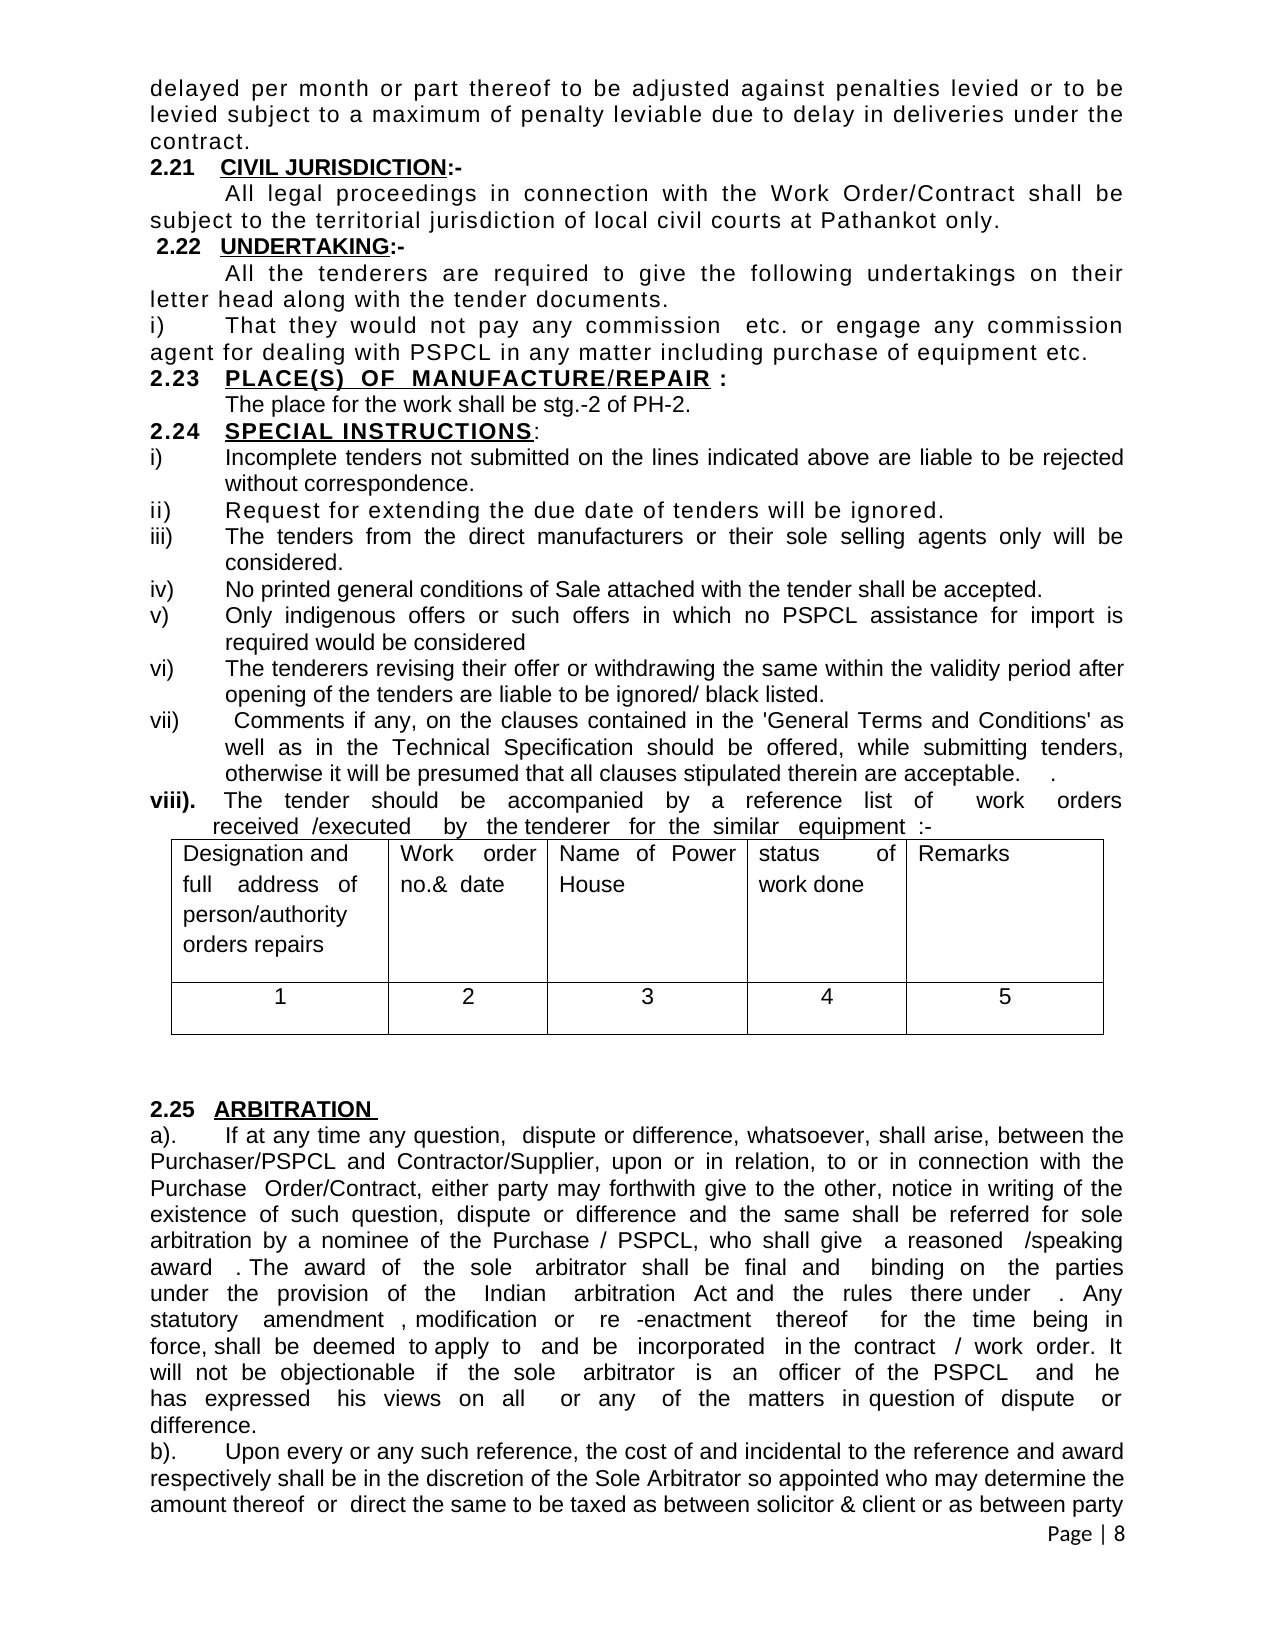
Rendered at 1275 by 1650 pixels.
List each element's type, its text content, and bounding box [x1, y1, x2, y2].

text 2.23 place(s) of manufacture/Repair : [150, 365, 1125, 391]
text vii) Comments if any, on the clauses contained in the 'General Terms and Conditions' as well as in the Technical Specification should be offered, while submitting tenders, otherwise it will be presumed that all clauses stipulated therein are acceptable. . [150, 707, 1125, 787]
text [150, 75, 1125, 154]
text i) That they would not pay any commission etc. or engage any commission agent for dealing with PSPCL in any matter including purchase of equipment etc. [150, 312, 1125, 365]
text v) Only indigenous offers or such offers in which no PSPCL assistance for import is required would be considered [150, 602, 1125, 655]
text 2.22 UNDERTAKING:- [150, 233, 1125, 259]
table_cell 5 [907, 983, 1103, 1034]
text iv) No printed general conditions of Sale attached with the tender shall be accepted. [150, 576, 1125, 602]
table_header Designation and full address of person/authority orders repairs [172, 840, 388, 982]
text 2.24 Special Instructions: [150, 418, 1125, 444]
table_header Remarks [907, 840, 1103, 982]
text iii) The tenders from the direct manufacturers or their sole selling agents only will be considered. [150, 523, 1125, 576]
table_header status of work done [748, 840, 906, 982]
text a). If at any time any question, dispute or difference, whatsoever, shall arise, between the Purchaser/PSPCL and Contractor/Supplier, upon or in relation, to or in connection with the Purchase Order/Contract, either party may forthwith give to the other, notice in writing of the existence of such question, dispute or difference and the same shall be referred for sole arbitration by a nominee of the Purchase / PSPCL, who shall give a reasoned /speaking award . The award of the sole arbitrator shall be final and binding on the parties under the provision of the Indian arbitration Act and the rules there under . Any statutory amendment , modification or re -enactment thereof for the time being in force, shall be deemed to apply to and be incorporated in the contract / work order. It will not be objectionable if the sole arbitrator is an officer of the PSPCL and he has expressed his views on all or any of the matters in question of dispute or difference. [150, 1122, 1125, 1438]
table_cell 2 [389, 983, 547, 1034]
text ii) Request for extending the due date of tenders will be ignored. [150, 497, 1125, 523]
text The place for the work shall be stg.-2 of PH-2. [150, 391, 1125, 418]
table_cell 4 [748, 983, 906, 1034]
text 2.25 ARBITRATION [150, 1096, 1125, 1122]
text viii). The tender should be accompanied by a reference list of work orders received /executed by the tenderer for the similar equipment :- [150, 787, 1125, 839]
table_cell 3 [548, 983, 747, 1034]
text All the tenderers are required to give the following undertakings on their letter head along with the tender documents. [150, 259, 1125, 312]
text i) Incomplete tenders not submitted on the lines indicated above are liable to be rejected without correspondence. [150, 444, 1125, 497]
text vi) The tenderers revising their offer or withdrawing the same within the validity period after opening of the tenders are liable to be ignored/ black listed. [150, 655, 1125, 707]
table_cell 1 [172, 983, 388, 1034]
text 2.21 CIVIL JURISDICTION:- [150, 154, 1125, 180]
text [150, 1438, 1125, 1517]
table_header Name of Power House [548, 840, 747, 982]
table_header Work order no.& date [389, 840, 547, 982]
text All legal proceedings in connection with the Work Order/Contract shall be subject to the territorial jurisdiction of local civil courts at Pathankot only. [150, 180, 1125, 233]
